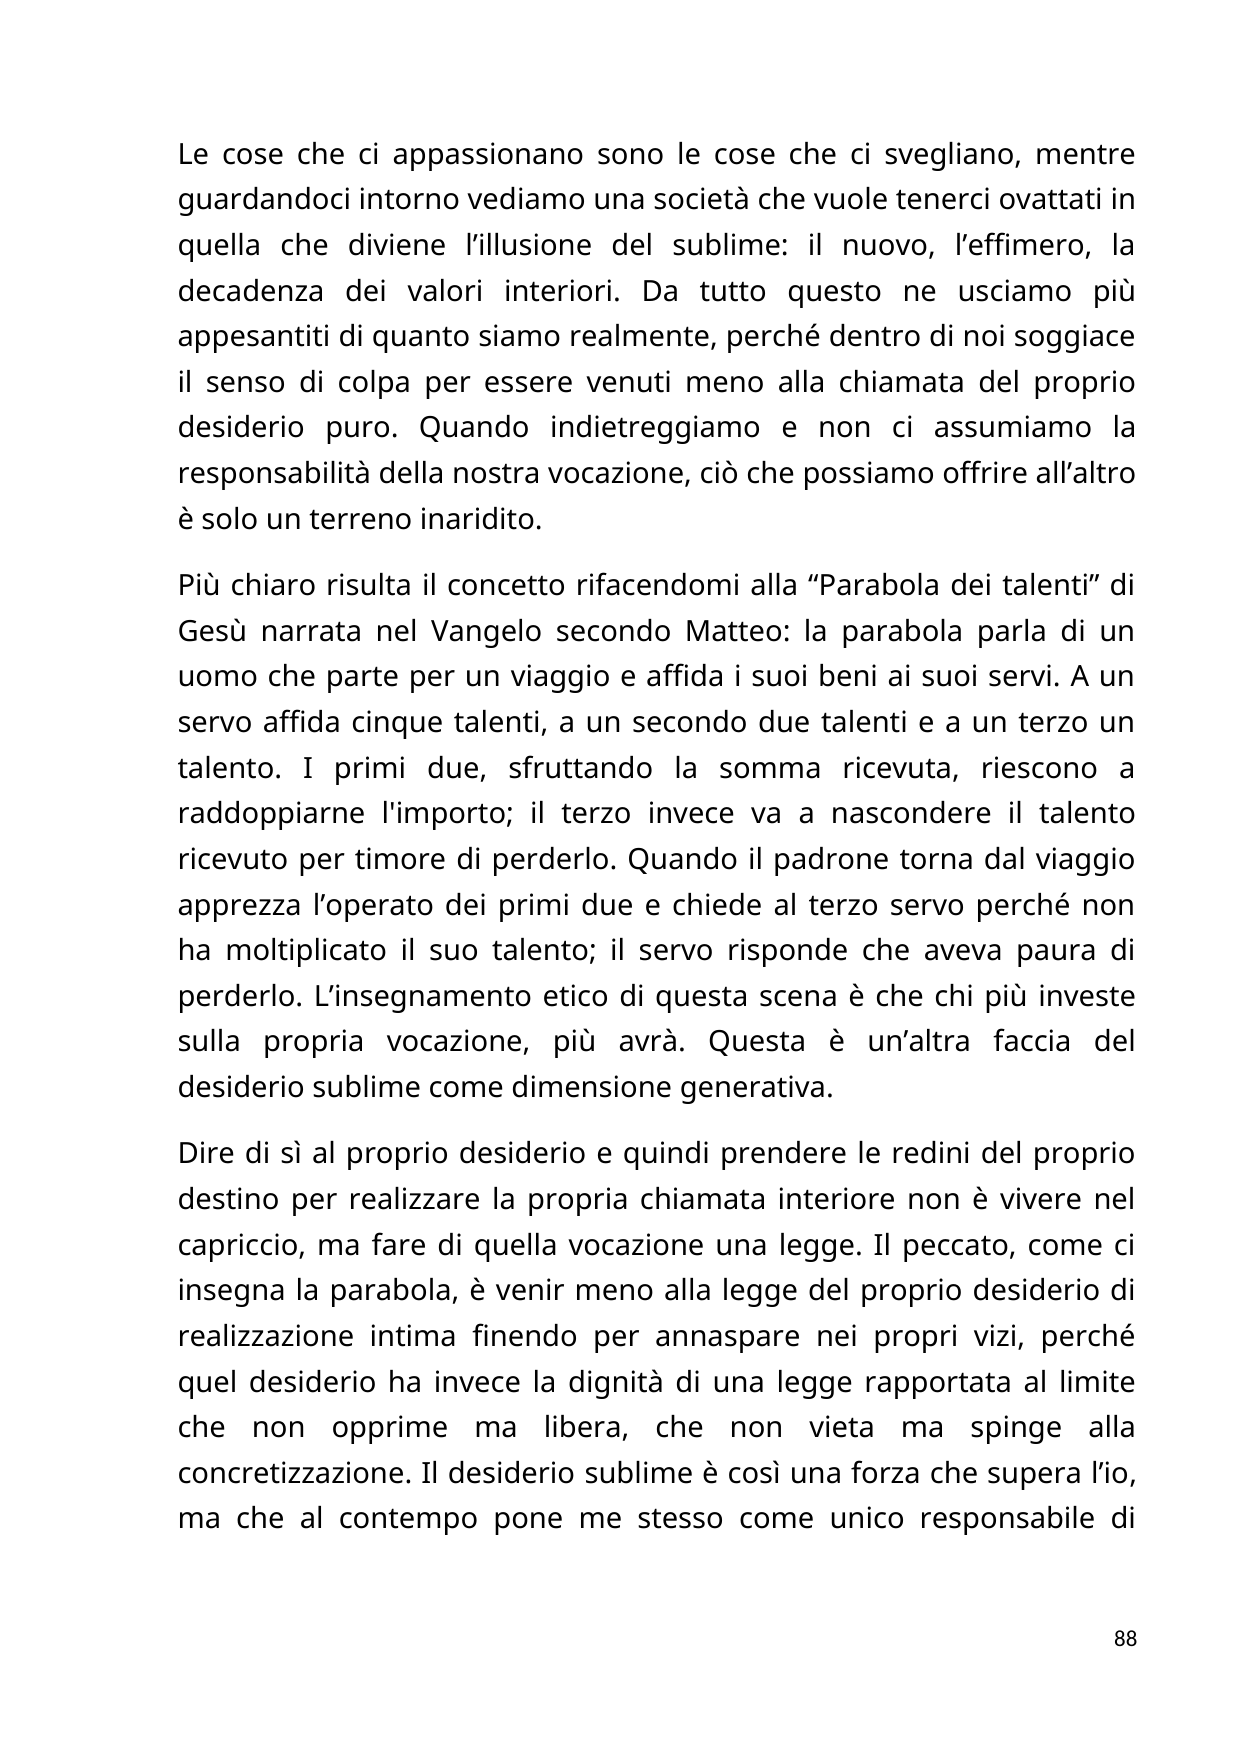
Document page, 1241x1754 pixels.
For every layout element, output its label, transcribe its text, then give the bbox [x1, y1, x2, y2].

text Le cose che ci appassionano sono le cose che ci svegliano, mentre guardandoci intorno vediamo una società che vuole tenerci ovattati in quella che diviene l’illusione del sublime: il nuovo, l’effimero, la decadenza dei valori interiori. Da tutto questo ne usciamo più appesantiti di quanto siamo realmente, perché dentro di noi soggiace il senso di colpa per essere venuti meno alla chiamata del proprio desiderio puro. Quando indietreggiamo e non ci assumiamo la responsabilità della nostra vocazione, ciò che possiamo offrire all’altro è solo un terreno inaridito. [177, 133, 1137, 538]
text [177, 1133, 1137, 1537]
text Più chiaro risulta il concetto rifacendomi alla “Parabola dei talenti” di Gesù narrata nel Vangelo secondo Matteo: la parabola parla di un uomo che parte per un viaggio e affida i suoi beni ai suoi servi. A un servo affida cinque talenti, a un secondo due talenti e a un terzo un talento. I primi due, sfruttando la somma ricevuta, riescono a raddoppiarne l'importo; il terzo invece va a nascondere il talento ricevuto per timore di perderlo. Quando il padrone torna dal viaggio apprezza l’operato dei primi due e chiede al terzo servo perché non ha moltiplicato il suo talento; il servo risponde che aveva paura di perderlo. L’insegnamento etico di questa scena è che chi più investe sulla propria vocazione, più avrà. Questa è un’altra faccia del desiderio sublime come dimensione generativa. [177, 564, 1137, 1106]
